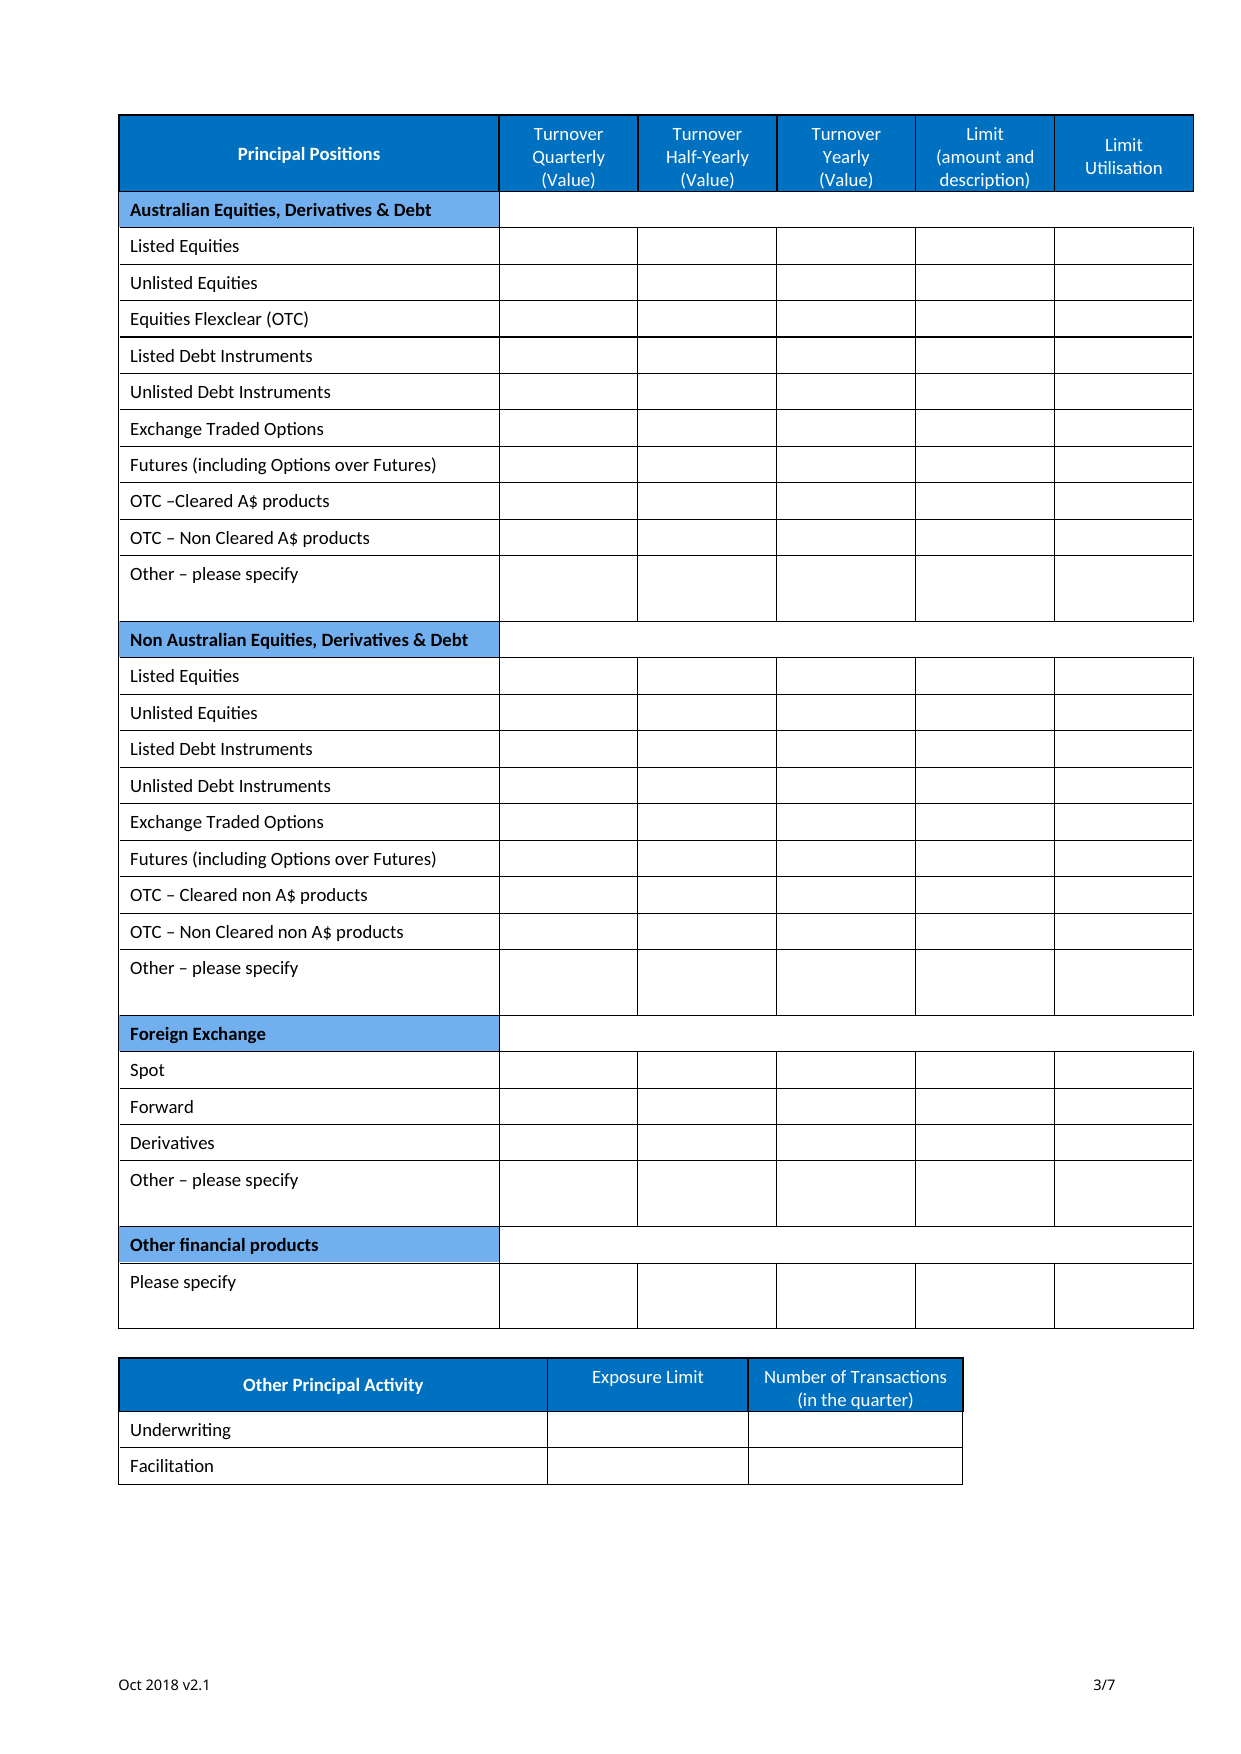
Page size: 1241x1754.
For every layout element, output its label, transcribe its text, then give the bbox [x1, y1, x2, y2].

table_cell [1055, 373, 1193, 409]
table_cell [500, 841, 637, 876]
table_cell [777, 914, 915, 949]
table_cell [916, 374, 1054, 409]
table_cell [915, 1016, 1054, 1051]
table_cell [500, 228, 637, 263]
table_cell [777, 731, 915, 767]
table_cell [638, 228, 776, 263]
table_cell [916, 338, 1054, 373]
table_cell [638, 768, 776, 803]
table_cell [500, 301, 637, 336]
table_cell [916, 658, 1054, 694]
table_cell Non Australian Equities, Derivatives & Debt [119, 622, 499, 657]
table_cell [1055, 840, 1193, 876]
table_cell [777, 1089, 915, 1124]
table_cell [500, 950, 637, 1014]
table_cell [916, 228, 1054, 263]
table_cell [777, 410, 915, 446]
table_cell Unlisted Debt Instruments [119, 768, 499, 803]
table_cell [638, 1016, 777, 1051]
table_cell [916, 841, 1054, 876]
table_cell [500, 483, 637, 519]
table_cell [638, 622, 777, 657]
table_cell [638, 804, 776, 839]
table_header Other Principal Activity [120, 1359, 547, 1411]
table_cell [777, 950, 915, 1014]
table_cell [1054, 192, 1193, 227]
table_cell [777, 1264, 915, 1328]
table_cell [500, 804, 637, 839]
table_cell [500, 731, 637, 767]
table_cell OTC – Non Cleared non A$ products [119, 914, 499, 949]
table_cell [916, 1052, 1054, 1087]
table_cell [500, 556, 637, 621]
table_cell [500, 1125, 637, 1160]
table_cell [916, 1089, 1054, 1124]
table_cell [1055, 876, 1193, 912]
table_cell [777, 658, 915, 694]
table_cell [749, 1412, 962, 1447]
table_cell Australian Equities, Derivatives & Debt [119, 192, 499, 227]
table_cell [1055, 336, 1193, 373]
table_cell [1054, 621, 1193, 657]
table_cell Futures (including Options over Futures) [119, 841, 499, 876]
table_cell [638, 265, 776, 300]
table_cell [638, 374, 776, 409]
table_cell [1055, 949, 1193, 1014]
table_cell [638, 695, 776, 730]
table_cell [916, 950, 1054, 1014]
table_cell [1055, 657, 1193, 694]
table_cell Listed Debt Instruments [119, 337, 499, 373]
table_cell [500, 338, 637, 373]
table_cell Unlisted Equities [119, 265, 499, 300]
table_cell [500, 1052, 637, 1087]
table_header Limit Utilisation [1055, 116, 1193, 191]
table_cell [638, 1052, 776, 1087]
table_cell [500, 447, 637, 482]
table_header Limit (amount and description) [916, 116, 1054, 191]
table_cell [777, 228, 915, 263]
table_cell Listed Equities [119, 658, 499, 694]
table_cell [638, 1089, 776, 1124]
table_cell [916, 410, 1054, 446]
table_cell [916, 301, 1054, 336]
table_cell [548, 1412, 748, 1447]
table_cell Other – please specify [119, 1161, 499, 1226]
table_cell [916, 483, 1054, 519]
table_cell [548, 1448, 748, 1484]
table_cell [500, 410, 637, 446]
table_cell Unlisted Equities [119, 695, 499, 730]
table_cell [1055, 446, 1193, 482]
table_cell [638, 192, 777, 227]
table_cell [1055, 555, 1193, 621]
table_header Number of Transactions (in the quarter) [749, 1359, 962, 1411]
table_cell Other – please specify [119, 556, 499, 621]
table_cell [638, 1125, 776, 1160]
table_cell [777, 768, 915, 803]
table_cell [500, 914, 637, 949]
table_cell [1055, 730, 1193, 767]
table_cell Exchange Traded Options [119, 804, 499, 839]
table_cell [638, 914, 776, 949]
table_cell [1055, 264, 1193, 300]
table_cell [1055, 300, 1193, 336]
table_cell [1055, 1263, 1193, 1328]
table_cell [777, 338, 915, 373]
table_cell [500, 658, 637, 694]
table_cell [916, 520, 1054, 555]
table_cell [1055, 803, 1193, 839]
table_cell [916, 695, 1054, 730]
table_cell [638, 1161, 776, 1226]
table_cell [638, 1264, 776, 1328]
table_cell Other – please specify [119, 950, 499, 1014]
table_header Turnover Half-Yearly (Value) [639, 116, 776, 191]
table_cell Exchange Traded Options [119, 410, 499, 446]
table_cell [500, 695, 637, 730]
table_cell [1054, 1015, 1193, 1051]
table_cell [916, 447, 1054, 482]
table_cell Spot [119, 1052, 499, 1087]
table_cell Derivatives [119, 1125, 499, 1160]
table_header Turnover Yearly (Value) [778, 116, 915, 191]
table_cell [638, 658, 776, 694]
table_cell [916, 768, 1054, 803]
table_cell [777, 520, 915, 555]
table_cell [777, 804, 915, 839]
table_cell [916, 1125, 1054, 1160]
table_cell [916, 877, 1054, 912]
table_cell [500, 622, 638, 657]
table_cell [500, 877, 637, 912]
table_cell Equities Flexclear (OTC) [119, 301, 499, 336]
table_cell Unlisted Debt Instruments [119, 374, 499, 409]
table_cell OTC –Cleared A$ products [119, 483, 499, 519]
table_header Principal Positions [120, 116, 498, 191]
table_cell Listed Equities [119, 228, 499, 263]
table_cell [500, 768, 637, 803]
table_cell Futures (including Options over Futures) [119, 447, 499, 482]
table_cell [916, 804, 1054, 839]
table_cell [777, 374, 915, 409]
table_cell [1055, 519, 1193, 555]
table_cell [777, 556, 915, 621]
table_cell [749, 1448, 962, 1484]
table_cell [500, 520, 637, 555]
table_cell [638, 841, 776, 876]
table_cell [777, 265, 915, 300]
table_cell [500, 374, 637, 409]
table_cell [500, 192, 638, 227]
table_cell [1055, 1088, 1193, 1124]
table_cell [777, 1161, 915, 1226]
table_cell [777, 192, 915, 227]
table_cell [916, 731, 1054, 767]
table_cell [1055, 227, 1193, 263]
table_cell [777, 841, 915, 876]
table_cell [777, 301, 915, 336]
table_cell [777, 695, 915, 730]
table_cell [1055, 913, 1193, 949]
table_header Exposure Limit [548, 1359, 747, 1411]
table_cell [638, 483, 776, 519]
table_cell [777, 622, 915, 657]
table_cell [638, 950, 776, 1014]
table_cell [1055, 409, 1193, 446]
table_cell [500, 1089, 637, 1124]
table_cell [916, 265, 1054, 300]
table_cell Please specify [119, 1264, 499, 1328]
table_cell [500, 1161, 637, 1226]
table_cell OTC – Cleared non A$ products [119, 877, 499, 912]
table_cell Foreign Exchange [119, 1016, 499, 1051]
table_cell Listed Debt Instruments [119, 731, 499, 767]
table_cell [915, 622, 1054, 657]
table_cell [500, 265, 637, 300]
table_cell Forward [119, 1089, 499, 1124]
table_cell [1055, 1051, 1193, 1087]
table_cell [638, 520, 776, 555]
table_cell [500, 1226, 1193, 1262]
table_cell [915, 192, 1054, 227]
table_cell [1055, 694, 1193, 730]
table_cell Facilitation [119, 1448, 547, 1484]
table_cell [638, 447, 776, 482]
table_cell [916, 914, 1054, 949]
table_cell OTC – Non Cleared A$ products [119, 520, 499, 555]
table_cell [638, 338, 776, 373]
table_cell [777, 1052, 915, 1087]
table_cell [500, 1264, 637, 1328]
table_cell [777, 447, 915, 482]
table_cell [916, 1161, 1054, 1226]
table_cell [638, 556, 776, 621]
table_cell Underwriting [119, 1412, 547, 1447]
table_cell [638, 301, 776, 336]
table_header Turnover Quarterly (Value) [500, 116, 637, 191]
table_cell [777, 1016, 915, 1051]
table_cell [777, 877, 915, 912]
table_cell [1055, 482, 1193, 519]
table_cell [777, 1125, 915, 1160]
table_cell Other financial products [119, 1227, 499, 1262]
table_cell [638, 410, 776, 446]
table_cell [916, 556, 1054, 621]
table_cell [500, 1016, 638, 1051]
table_cell [1055, 1160, 1193, 1226]
table_cell [1055, 1124, 1193, 1160]
table_cell [916, 1264, 1054, 1328]
table_cell [638, 731, 776, 767]
table_cell [638, 877, 776, 912]
table_cell [1055, 767, 1193, 803]
table_cell [777, 483, 915, 519]
